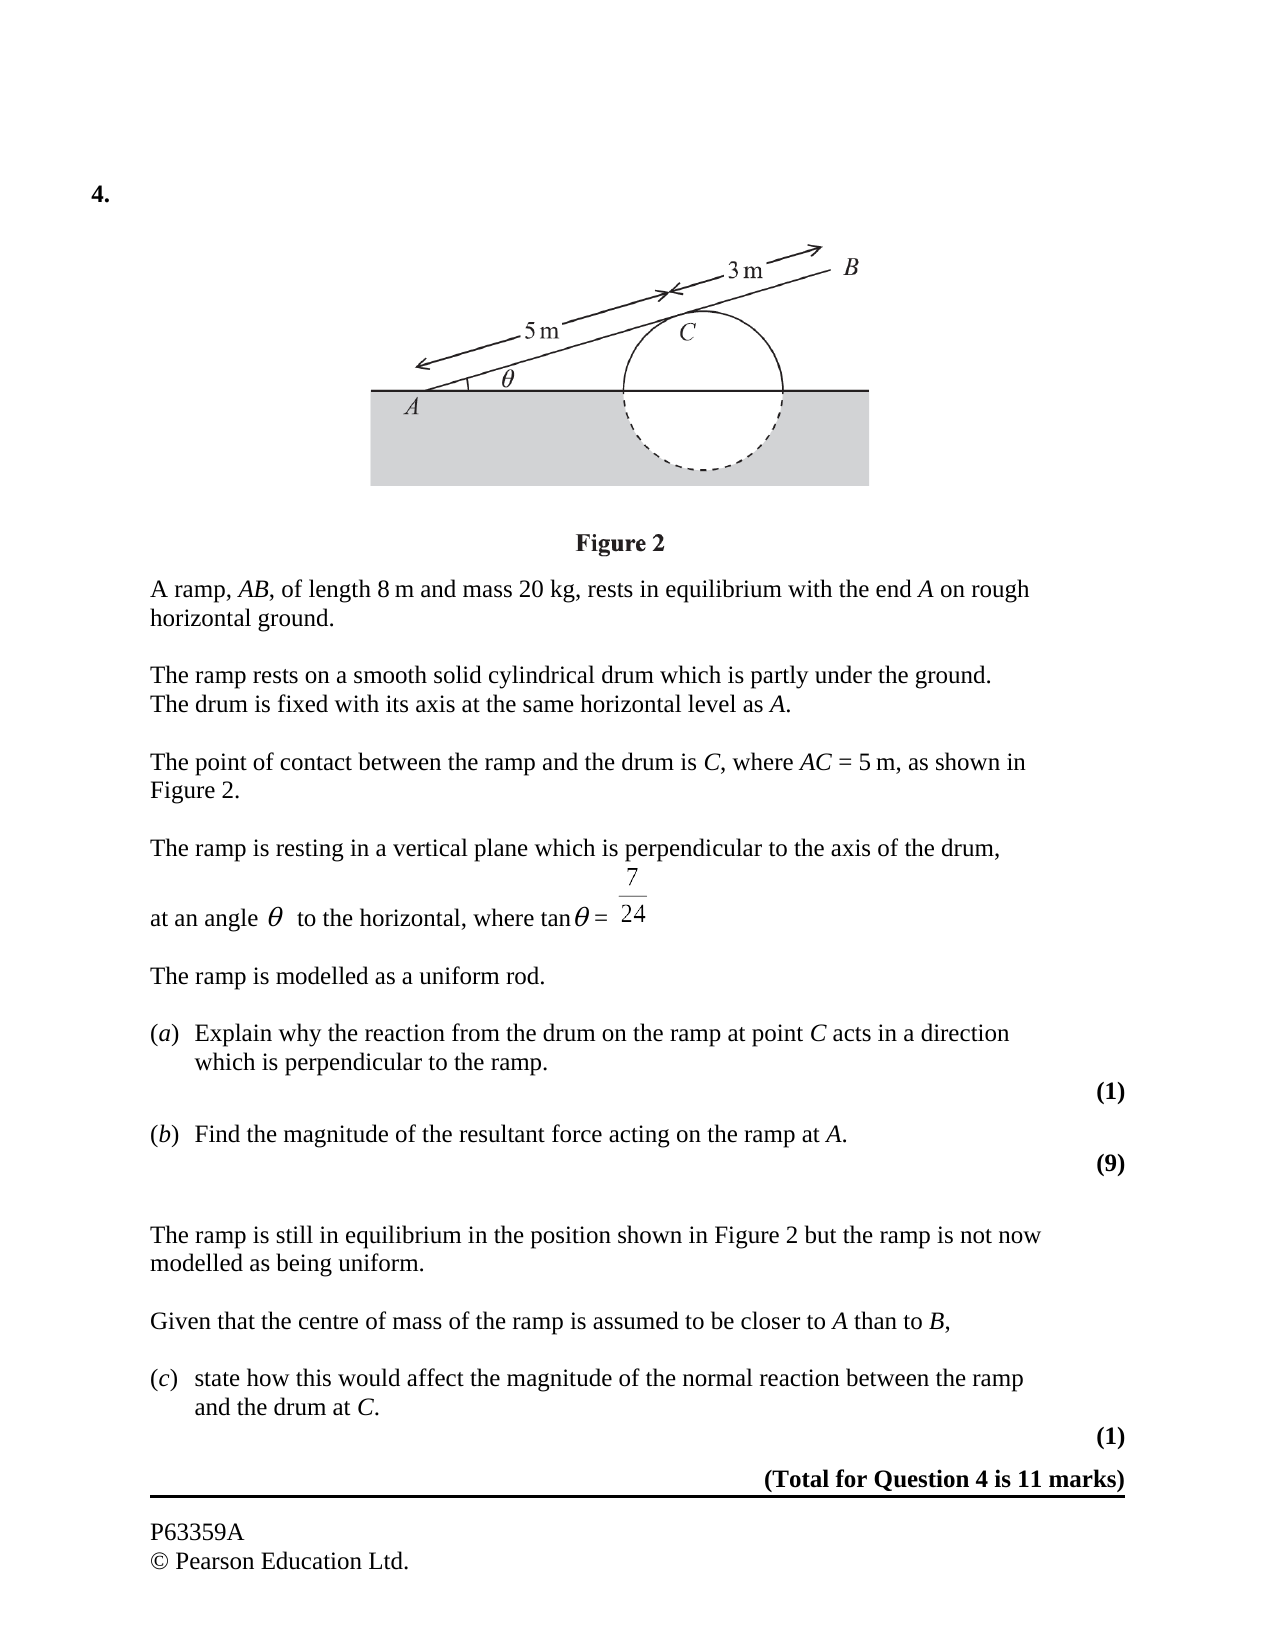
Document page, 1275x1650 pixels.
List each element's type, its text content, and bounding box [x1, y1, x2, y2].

text The ramp rests on a smooth solid cylindrical drum which is partly under the ground. [150, 661, 1125, 689]
text at an angle θ to the horizontal, where tanθ = [150, 862, 1125, 932]
text 4. [91, 179, 1125, 207]
text (1) [150, 1421, 1125, 1450]
text (1) [150, 1076, 1125, 1105]
text (b) Find the magnitude of the resultant force acting on the ramp at A. [150, 1119, 1125, 1148]
text The ramp is resting in a vertical plane which is perpendicular to the axis of the drum, [150, 833, 1125, 862]
text (c) state how this would affect the magnitude of the normal reaction between the ramp and the drum at C. [150, 1363, 1125, 1421]
text Given that the centre of mass of the ramp is assumed to be closer to A than to B, [150, 1306, 1125, 1335]
text (Total for Question 4 is 11 marks) [150, 1464, 1125, 1495]
text The ramp is still in equilibrium in the position shown in Figure 2 but the ramp is not now modelled as being uniform. [150, 1220, 1125, 1277]
text The ramp is modelled as a uniform rod. [150, 961, 1125, 990]
text The drum is fixed with its axis at the same horizontal level as A. [150, 689, 1125, 718]
text (a) Explain why the reaction from the drum on the ramp at point C acts in a direction which is perpendicular to the ramp. [150, 1018, 1125, 1076]
text (9) [150, 1148, 1125, 1177]
text The point of contact between the ramp and the drum is C, where AC = 5 m, as shown in Figure 2. [150, 747, 1125, 804]
text A ramp, AB, of length 8 m and mass 20 kg, rests in equilibrium with the end A on rough horizontal ground. [150, 574, 1125, 632]
